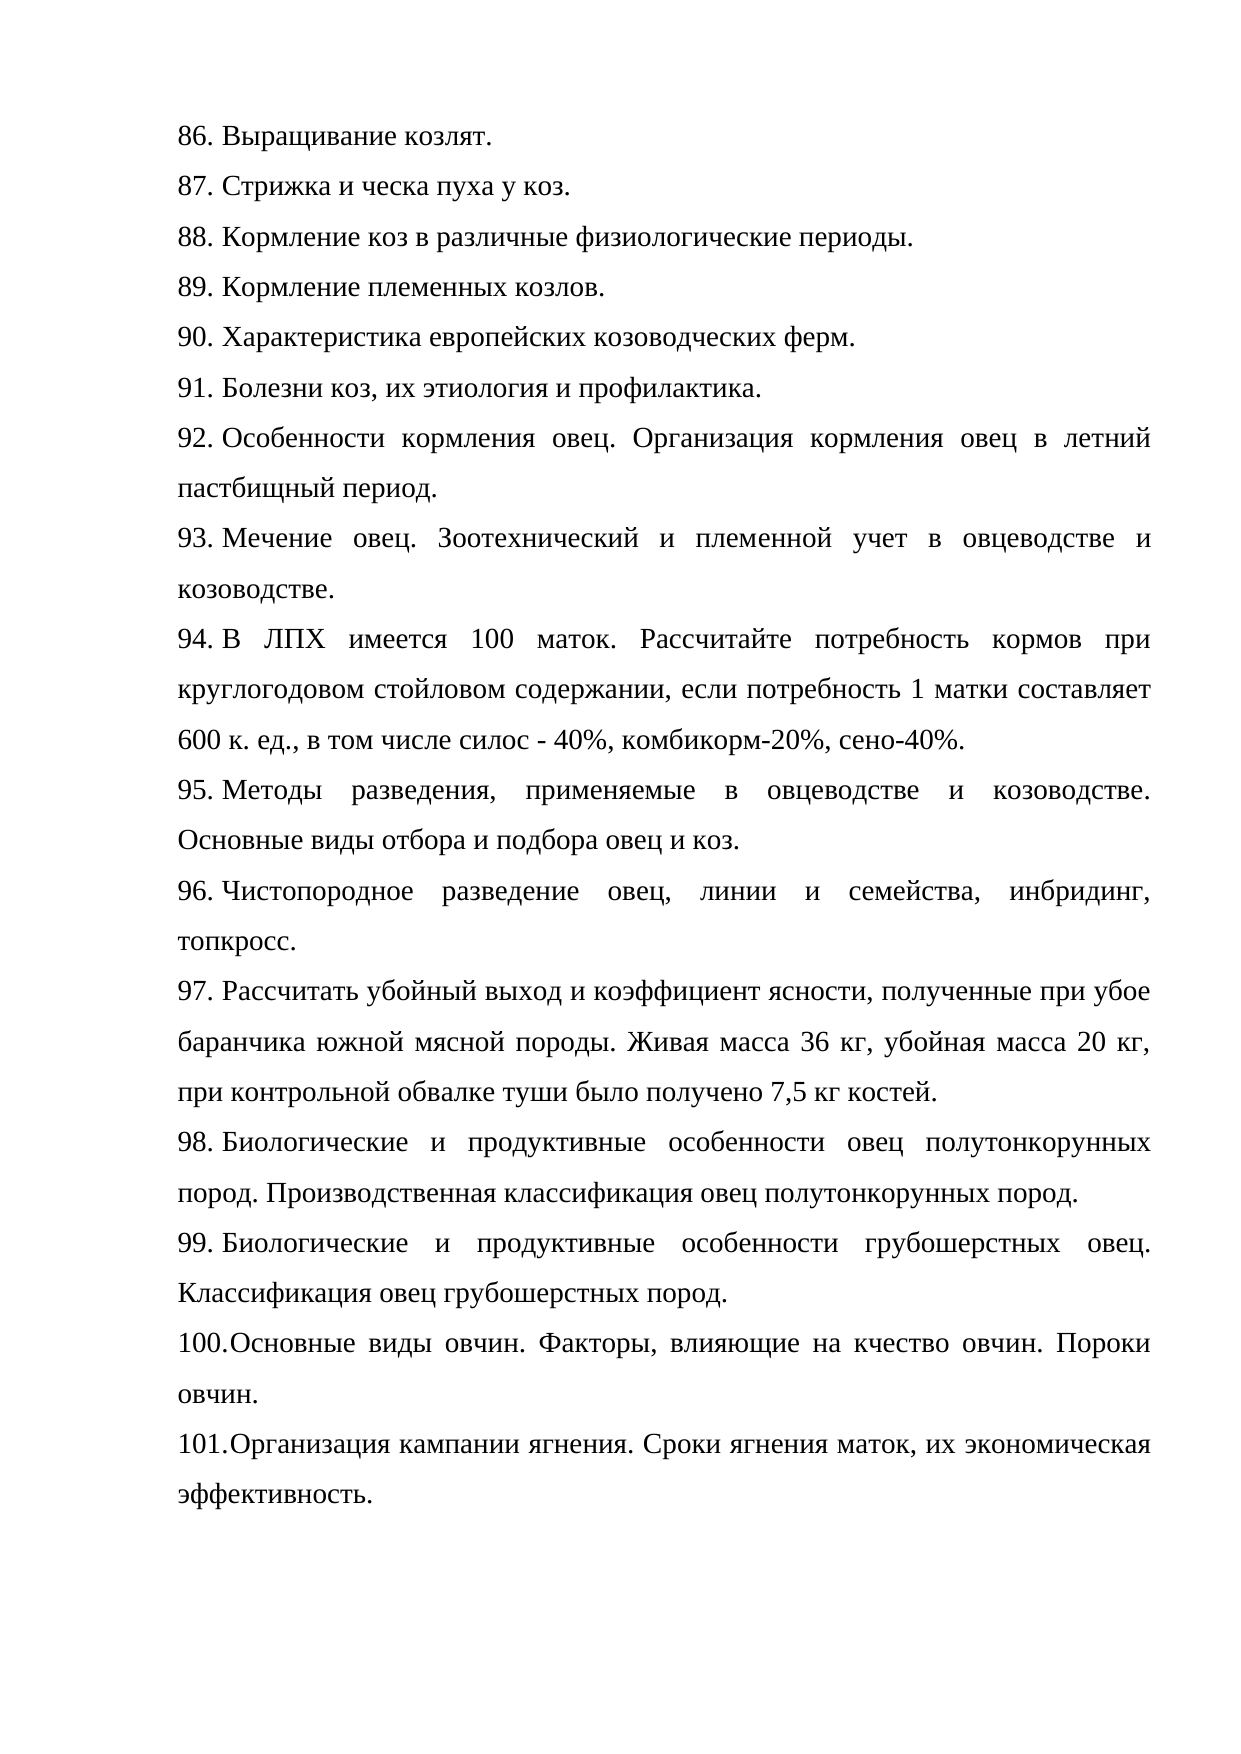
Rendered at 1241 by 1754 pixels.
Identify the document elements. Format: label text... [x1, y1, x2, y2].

list Выращивание козлят. [177, 118, 1152, 152]
list Стрижка и ческа пуха у коз. [177, 168, 1152, 202]
list Кормление племенных козлов. [177, 269, 1152, 303]
list Методы разведения, применяемые в овцеводстве и козоводстве. Основные виды отбора и подбора овец и коз. [177, 772, 1152, 856]
list Основные виды овчин. Факторы, влияющие на кчество овчин. Пороки овчин. [177, 1326, 1152, 1409]
list Характеристика европейских козоводческих ферм. [177, 319, 1152, 353]
list Чистопородное разведение овец, линии и семейства, инбридинг, топкросс. [177, 873, 1152, 957]
list Биологические и продуктивные особенности овец полутонкорунных пород. Производственная классификация овец полутонкорунных пород. [177, 1124, 1152, 1208]
list Болезни коз, их этиология и профилактика. [177, 370, 1152, 403]
list Рассчитать убойный выход и коэффициент ясности, полученные при убое баранчика южной мясной породы. Живая масса 36 кг, убойная масса 20 кг, при контрольной обвалке туши было получено 7,5 кг костей. [177, 973, 1152, 1108]
list Организация кампании ягнения. Сроки ягнения маток, их экономическая эффективность. [177, 1426, 1152, 1510]
list В ЛПХ имеется 100 маток. Рассчитайте потребность кормов при круглогодовом стойловом содержании, если потребность 1 матки составляет 600 к. ед., в том числе силос - 40%, комбикорм-20%, сено-40%. [177, 621, 1152, 755]
list Биологические и продуктивные особенности грубошерстных овец. Классификация овец грубошерстных пород. [177, 1225, 1152, 1309]
list Кормление коз в различные физиологические периоды. [177, 219, 1152, 252]
list Особенности кормления овец. Организация кормления овец в летний пастбищный период. [177, 420, 1152, 504]
list Мечение овец. Зоотехнический и племенной учет в овцеводстве и козоводстве. [177, 521, 1152, 604]
